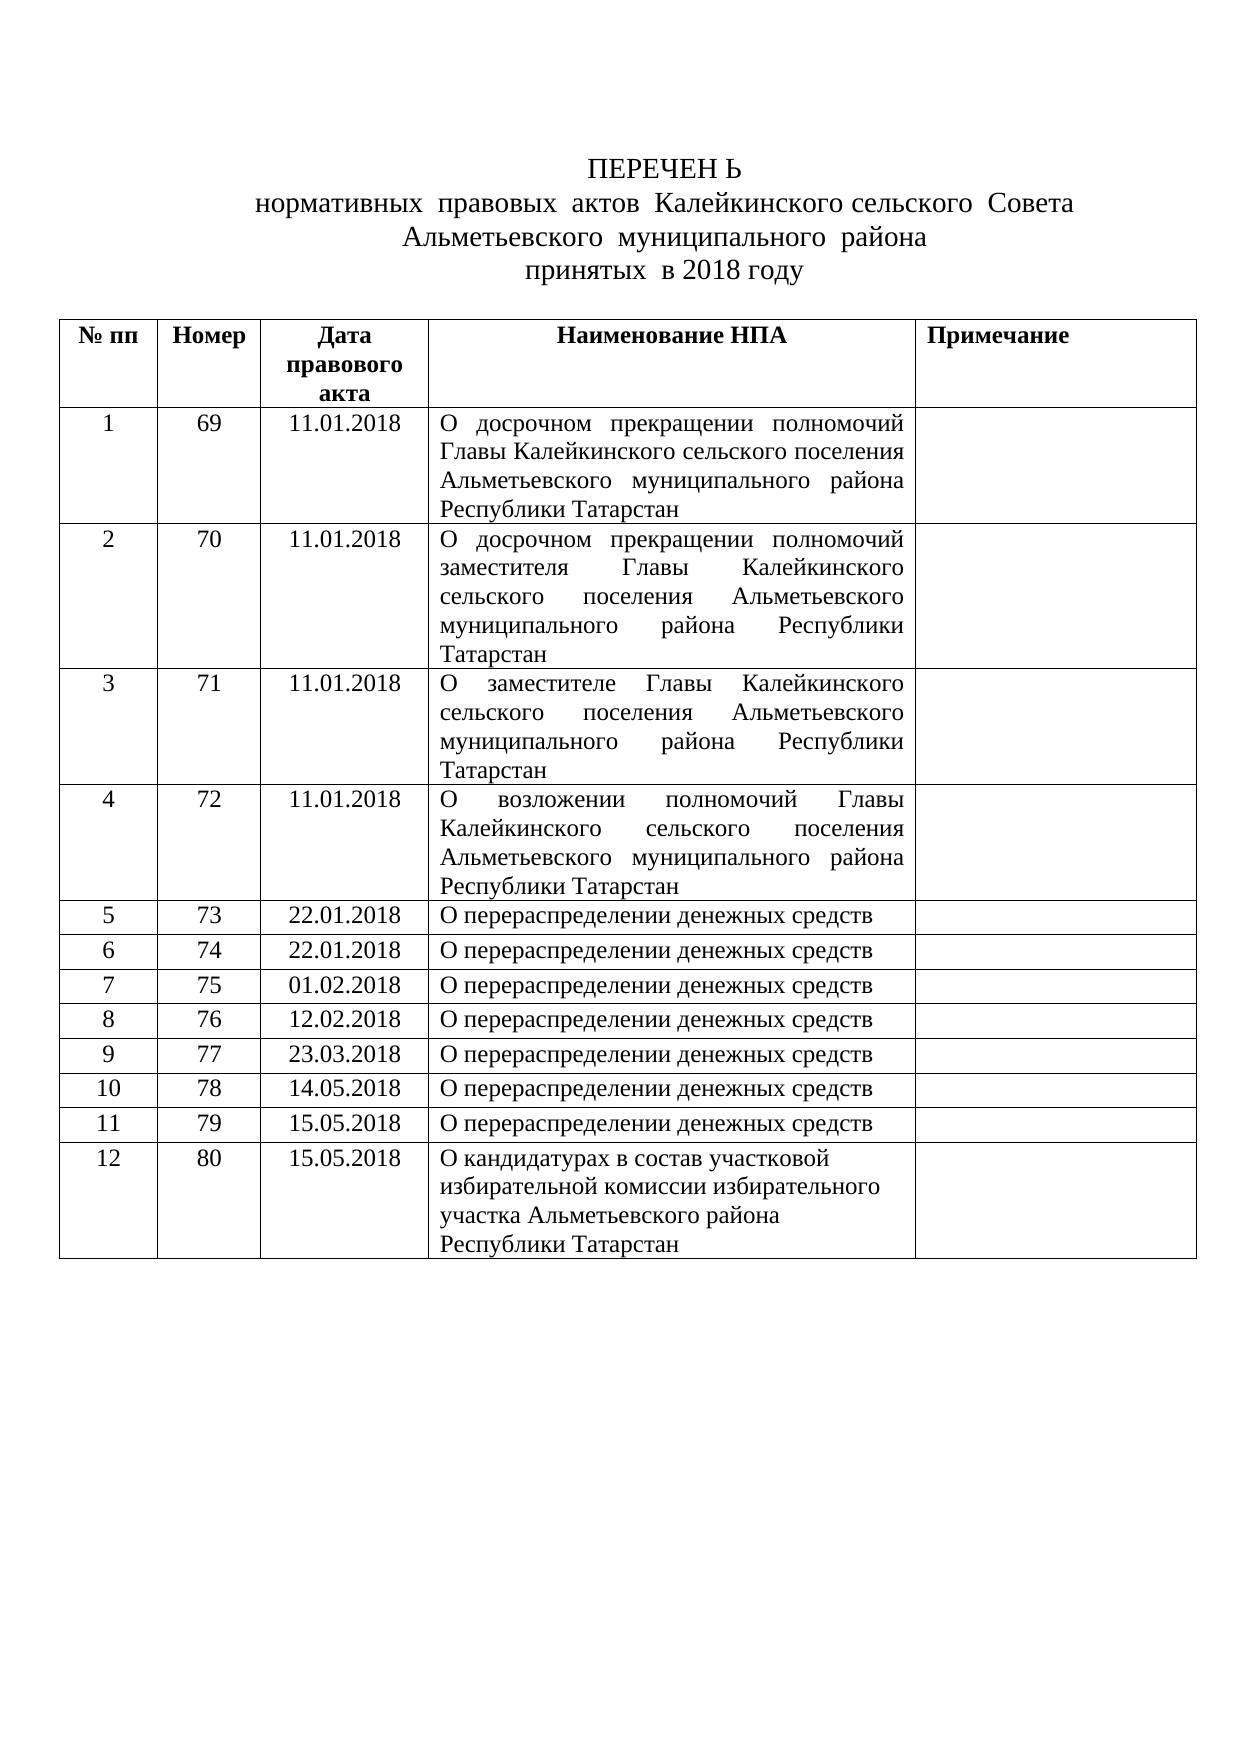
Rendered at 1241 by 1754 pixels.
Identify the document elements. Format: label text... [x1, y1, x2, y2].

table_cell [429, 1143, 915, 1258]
table_cell 14.05.2018 [261, 1074, 428, 1107]
table_header № пп [60, 320, 157, 407]
table_cell 11.01.2018 [261, 785, 428, 899]
table_cell [916, 524, 1196, 667]
table_cell О перераспределении денежных средств [429, 935, 915, 969]
table_cell 12.02.2018 [261, 1004, 428, 1038]
table_cell 5 [60, 901, 157, 934]
table_cell О заместителе Главы Калейкинского сельского поселения Альметьевского муниципального района Республики Татарстан [429, 669, 915, 783]
table_cell 01.02.2018 [261, 970, 428, 1003]
table_cell [916, 669, 1196, 783]
table_cell О досрочном прекращении полномочий заместителя Главы Калейкинского сельского поселения Альметьевского муниципального района Республики Татарстан [429, 524, 915, 667]
table_cell 4 [60, 785, 157, 899]
text нормативных правовых актов Калейкинского сельского Совета [177, 185, 1152, 219]
text Альметьевского муниципального района [177, 219, 1152, 252]
table_cell 6 [60, 935, 157, 969]
table_cell 3 [60, 669, 157, 783]
table_cell О перераспределении денежных средств [429, 1039, 915, 1072]
table_cell 15.05.2018 [261, 1108, 428, 1142]
table_cell 11.01.2018 [261, 408, 428, 523]
table_cell 8 [60, 1004, 157, 1038]
table_cell 11.01.2018 [261, 524, 428, 667]
table_cell 79 [158, 1108, 260, 1142]
table_header Дата правового акта [261, 320, 428, 407]
table_cell 11.01.2018 [261, 669, 428, 783]
table_cell [916, 1039, 1196, 1072]
table_cell 73 [158, 901, 260, 934]
table_cell 74 [158, 935, 260, 969]
table_cell 77 [158, 1039, 260, 1072]
table_cell 2 [60, 524, 157, 667]
table_cell [916, 1074, 1196, 1107]
table_cell 69 [158, 408, 260, 523]
table_cell [916, 935, 1196, 969]
table_cell О перераспределении денежных средств [429, 1074, 915, 1107]
table_cell [916, 1004, 1196, 1038]
table_cell О перераспределении денежных средств [429, 1004, 915, 1038]
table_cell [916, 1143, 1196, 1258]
table_cell О перераспределении денежных средств [429, 1108, 915, 1142]
text принятых в 2018 году [177, 252, 1152, 286]
table_cell 71 [158, 669, 260, 783]
text ПЕРЕЧЕН Ь [177, 152, 1152, 185]
table_header Наименование НПА [429, 320, 915, 407]
table_cell 11 [60, 1108, 157, 1142]
table_cell 1 [60, 408, 157, 523]
table_cell [916, 970, 1196, 1003]
table_cell 80 [158, 1143, 260, 1258]
table_cell 15.05.2018 [261, 1143, 428, 1258]
table_cell 70 [158, 524, 260, 667]
table_cell 78 [158, 1074, 260, 1107]
table_cell О досрочном прекращении полномочий Главы Калейкинского сельского поселения Альметьевского муниципального района Республики Татарстан [429, 408, 915, 523]
table_cell О перераспределении денежных средств [429, 970, 915, 1003]
table_header Примечание [916, 320, 1196, 407]
table_cell 12 [60, 1143, 157, 1258]
table_cell О возложении полномочий Главы Калейкинского сельского поселения Альметьевского муниципального района Республики Татарстан [429, 785, 915, 899]
table_cell 72 [158, 785, 260, 899]
table_header Номер [158, 320, 260, 407]
table_cell 23.03.2018 [261, 1039, 428, 1072]
table_cell 75 [158, 970, 260, 1003]
table_cell 10 [60, 1074, 157, 1107]
table_cell 9 [60, 1039, 157, 1072]
table_cell 22.01.2018 [261, 901, 428, 934]
table_cell О перераспределении денежных средств [429, 901, 915, 934]
table_cell [916, 785, 1196, 899]
table_cell [916, 1108, 1196, 1142]
table_cell 7 [60, 970, 157, 1003]
table_cell [916, 901, 1196, 934]
table_cell 22.01.2018 [261, 935, 428, 969]
table_cell [916, 408, 1196, 523]
table_cell 76 [158, 1004, 260, 1038]
